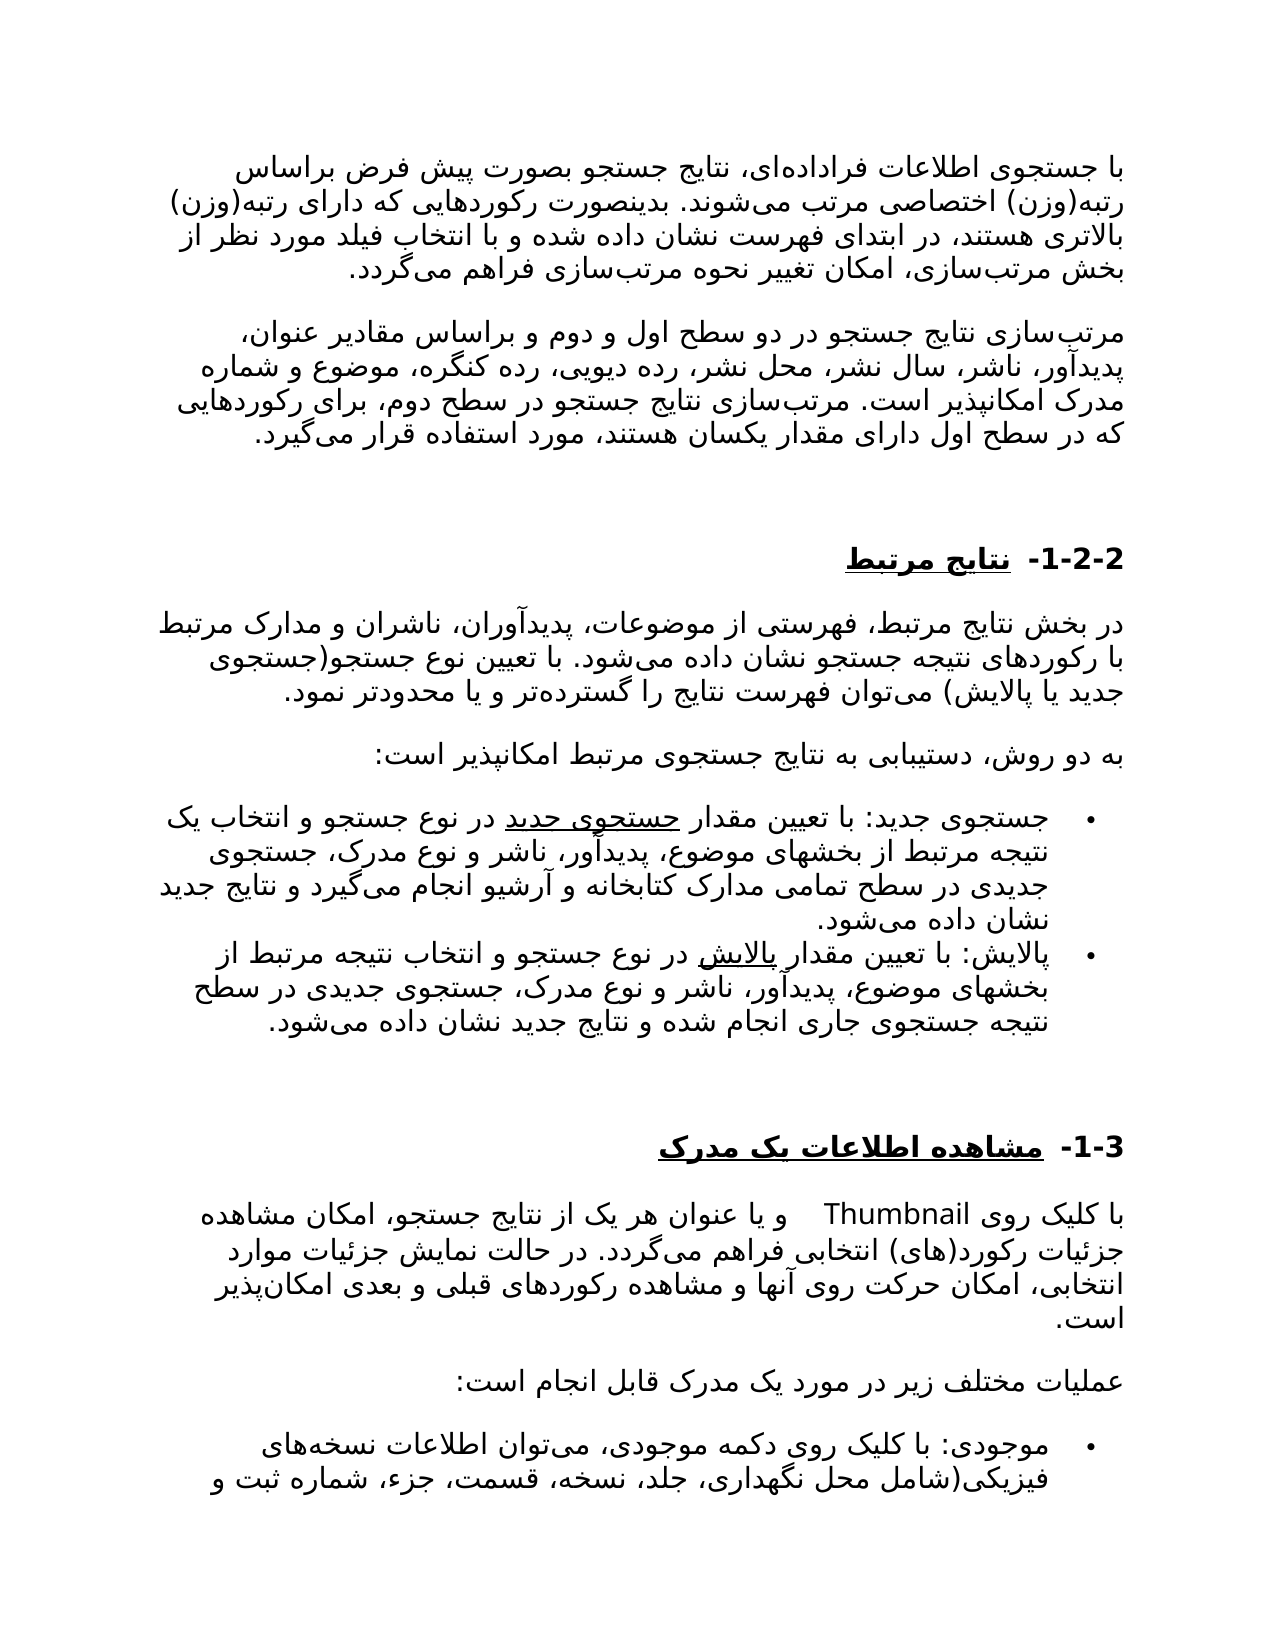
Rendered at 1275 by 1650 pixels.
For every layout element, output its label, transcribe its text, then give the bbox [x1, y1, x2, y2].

list پالایش: با تعیین مقدار پالایش در نوع جستجو و انتخاب نتیجه مرتبط از بخشهای موضوع، پدیدآور، ناشر و نوع مدرک، جستجوی جدیدی در سطح نتیجه جستجوی جاری انجام شده و نتایج جدید نشان داده می‌شود. [150, 936, 1087, 1038]
text مرتب‌سازی نتایج جستجو در دو سطح اول و دوم و براساس مقادیر عنوان، پدیدآور، ناشر، سال نشر، محل نشر، رده دیویی، رده کنگره، موضوع و شماره مدرک امکانپذیر است. مرتب‌سازی نتایج جستجو در سطح دوم، برای رکوردهایی که در سطح اول دارای مقدار یکسان هستند، مورد استفاده قرار می‌گیرد. [150, 315, 1125, 451]
text با کلیک روی Thumbnail و یا عنوان هر یک از نتایج جستجو، امکان مشاهده جزئیات رکورد(های) انتخابی فراهم می‌گردد. در حالت نمایش جزئیات موارد انتخابی، امکان حرکت روی آنها و مشاهده رکوردهای قبلی و بعدی امکان‌پذیر است. [150, 1193, 1125, 1335]
text در بخش نتایج مرتبط، فهرستی از موضوعات، پدیدآوران، ناشران و مدارک مرتبط با رکوردهای نتیجه جستجو نشان داده می‌شود. با تعیین نوع جستجو(جستجوی جدید یا پالایش) می‌توان فهرست نتایج را گسترده‌تر و یا محدودتر نمود. [150, 606, 1125, 708]
list جستجوی جدید: با تعیین مقدار جستجوی جدید در نوع جستجو و انتخاب یک نتیجه مرتبط از بخشهای موضوع، پدیدآور، ناشر و نوع مدرک، جستجوی جدیدی در سطح تمامی مدارک کتابخانه و آرشیو انجام می‌گیرد و نتایج جدید نشان داده می‌شود. [150, 800, 1087, 936]
text عملیات مختلف زیر در مورد یک مدرک قابل انجام است: [150, 1364, 1125, 1398]
text 1-3- مشاهده اطلاعات یک مدرک [150, 1130, 1125, 1164]
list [150, 1427, 1087, 1495]
text به دو روش، دستیبابی به نتایج جستجوی مرتبط امکانپذیر است: [150, 737, 1125, 771]
text با جستجوی اطلاعات فراداده‌ای، نتایج جستجو بصورت پیش فرض براساس رتبه(وزن) اختصاصی مرتب می‌شوند. بدینصورت رکوردهایی که دارای رتبه(وزن) بالاتری هستند، در ابتدای فهرست نشان داده شده و با انتخاب فیلد مورد نظر از بخش مرتب‌سازی، امکان تغییر نحوه مرتب‌سازی فراهم می‌گردد. [150, 150, 1125, 286]
text 1-2-2- نتایج مرتبط [150, 543, 1125, 577]
